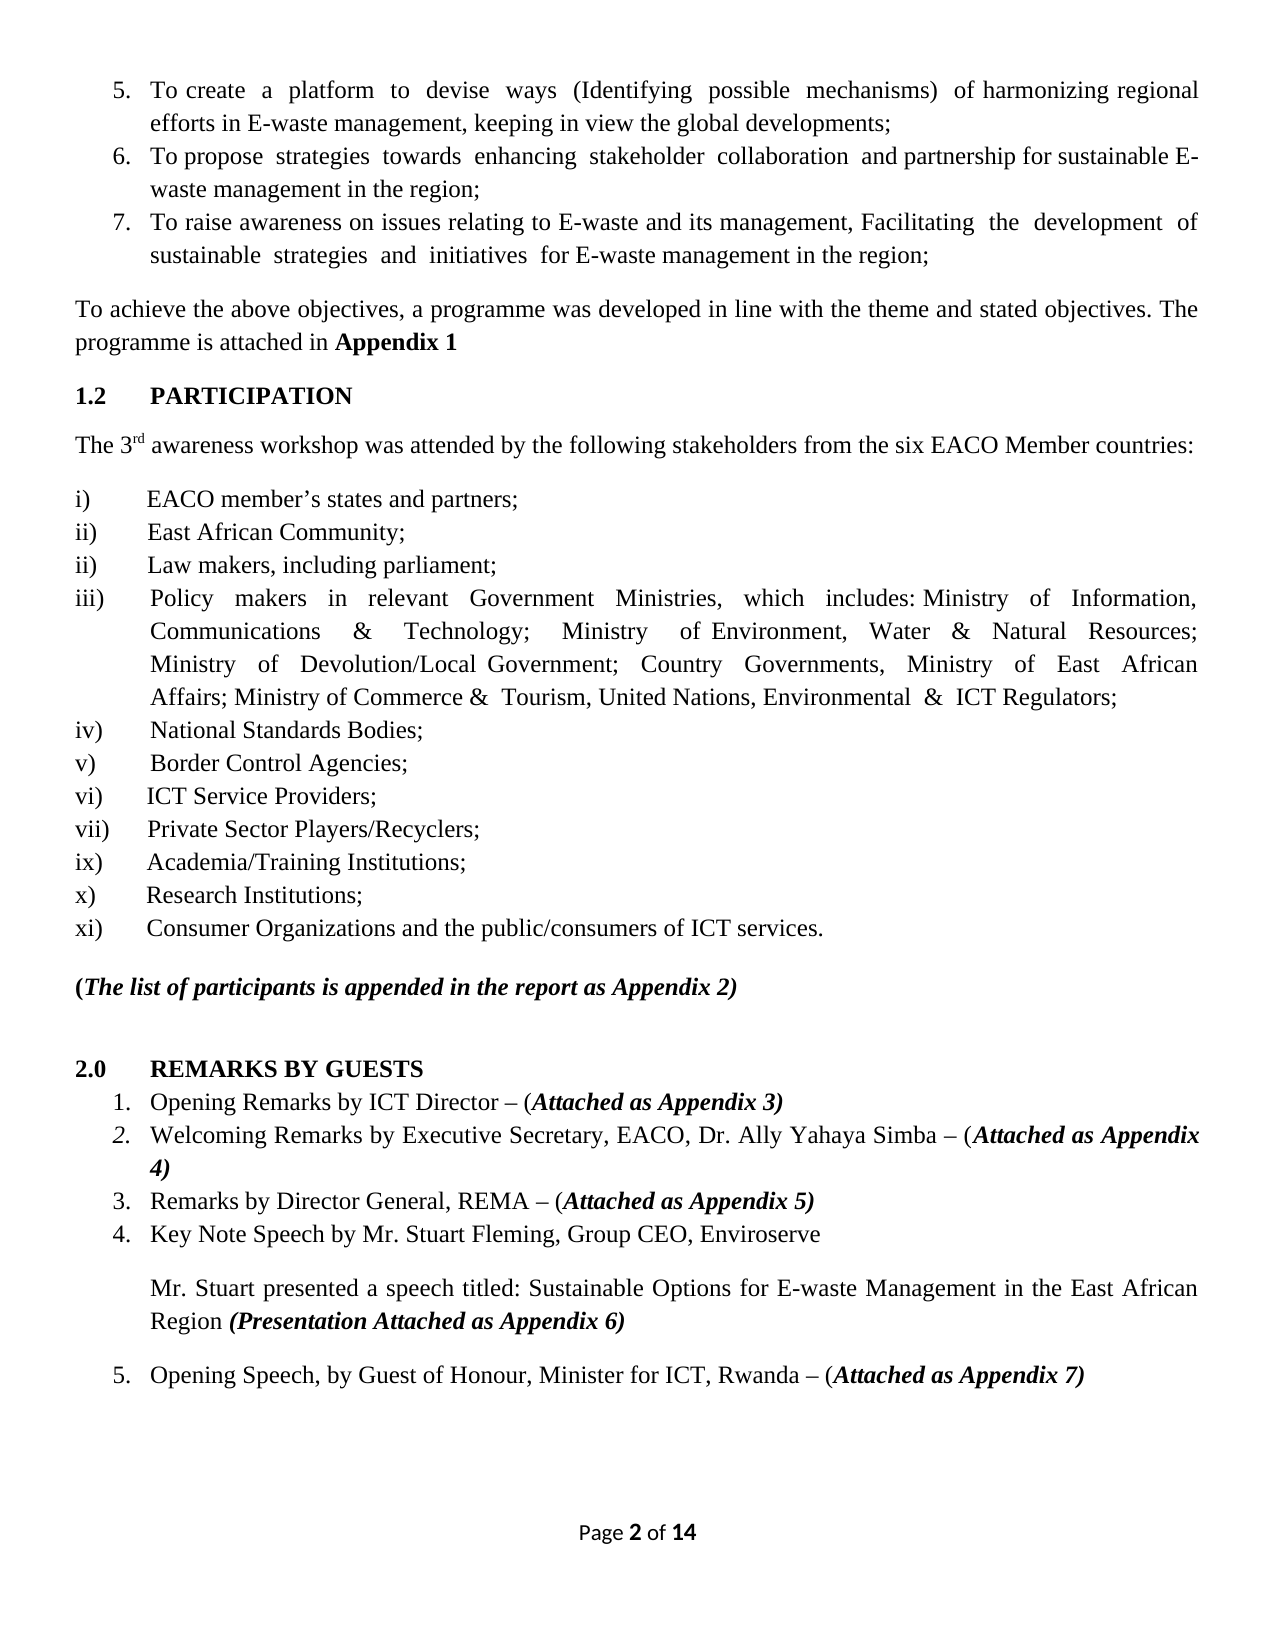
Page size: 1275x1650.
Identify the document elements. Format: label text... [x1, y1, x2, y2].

text Mr. Stuart presented a speech titled: Sustainable Options for E-waste Management in the East African Region (Presentation Attached as Appendix 6) [150, 1273, 1200, 1335]
text x) Research Institutions; [75, 881, 1200, 909]
text 1.2 PARTICIPATION [75, 381, 1200, 409]
text i) EACO member’s states and partners; [75, 484, 1200, 513]
text xi) Consumer Organizations and the public/consumers of ICT services. [75, 913, 1200, 942]
text vi) ICT Service Providers; [75, 781, 1200, 810]
text The 3rd awareness workshop was attended by the following stakeholders from the six EACO Member countries: [75, 430, 1200, 459]
list Opening Speech, by Guest of Honour, Minister for ICT, Rwanda – (Attached as Appendix 7) [112, 1360, 1200, 1389]
text ii) Law makers, including parliament; [75, 550, 1200, 579]
text vii) Private Sector Players/Recyclers; [75, 814, 1200, 843]
list Opening Remarks by ICT Director – (Attached as Appendix 3) [112, 1087, 1200, 1116]
text ix) Academia/Training Institutions; [75, 847, 1200, 876]
text v) Border Control Agencies; [75, 748, 1200, 777]
list To create a platform to devise ways (Identifying possible mechanisms) of harmonizing regional efforts in E-waste management, keeping in view the global developments; [112, 75, 1200, 137]
text To achieve the above objectives, a programme was developed in line with the theme and stated objectives. The programme is attached in Appendix 1 [75, 294, 1200, 356]
text (The list of participants is appended in the report as Appendix 2) [75, 972, 1200, 1000]
list To raise awareness on issues relating to E-waste and its management, Facilitating the development of sustainable strategies and initiatives for E-waste management in the region; [112, 207, 1200, 269]
list Remarks by Director General, REMA – (Attached as Appendix 5) [112, 1186, 1200, 1215]
list To propose strategies towards enhancing stakeholder collaboration and partnership for sustainable E-waste management in the region; [112, 141, 1200, 203]
text iv) National Standards Bodies; [75, 715, 1200, 744]
subtitle 2.0 REMARKS BY GUESTS [75, 1054, 1200, 1083]
list Key Note Speech by Mr. Stuart Fleming, Group CEO, Enviroserve [112, 1219, 1200, 1248]
text iii) Policy makers in relevant Government Ministries, which includes: Ministry of Information, Communications & Technology; Ministry of Environment, Water & Natural Resources; Ministry of Devolution/Local Government; Country Governments, Ministry of East African Affairs; Ministry of Commerce & Tourism, United Nations, Environmental & ICT Regulators; [75, 583, 1200, 711]
text ii) East African Community; [75, 517, 1200, 546]
list Welcoming Remarks by Executive Secretary, EACO, Dr. Ally Yahaya Simba – (Attached as Appendix 4) [112, 1120, 1200, 1182]
